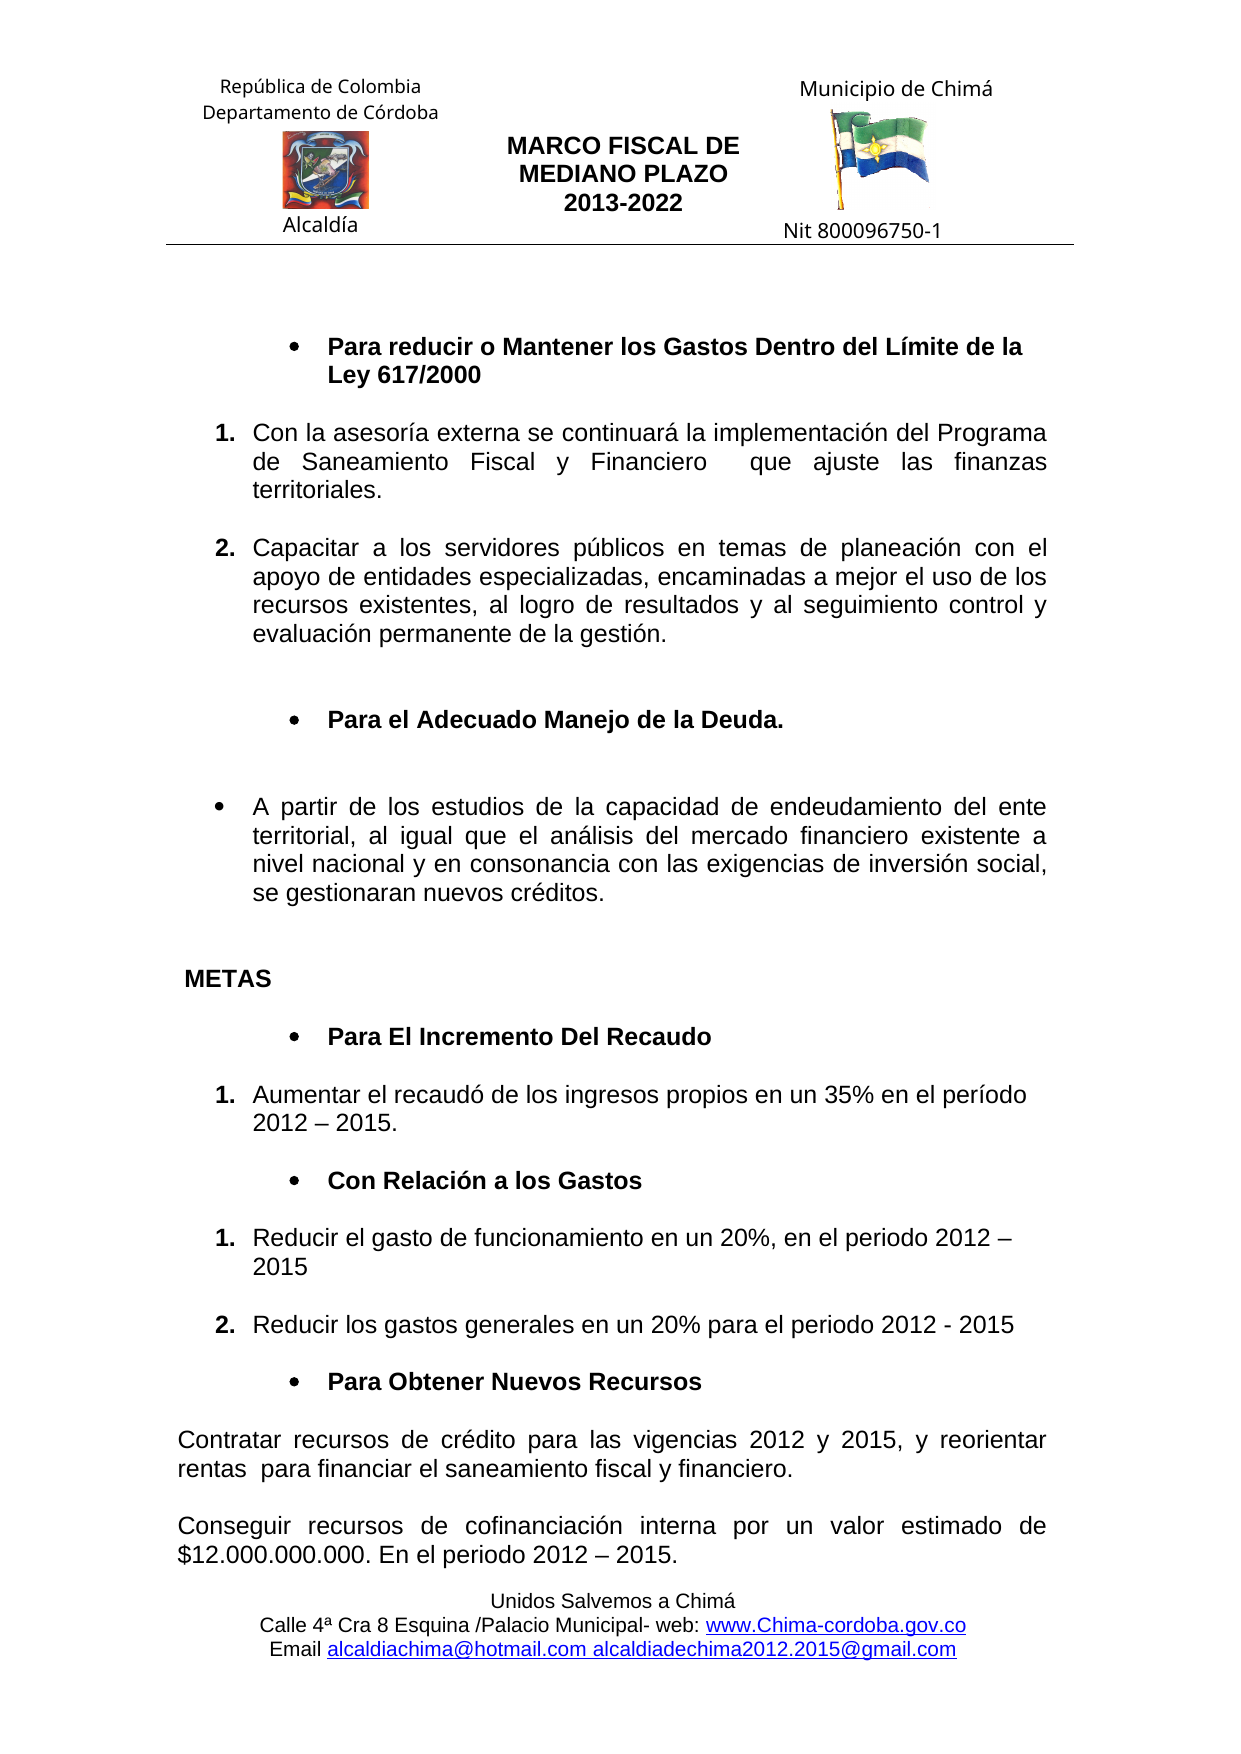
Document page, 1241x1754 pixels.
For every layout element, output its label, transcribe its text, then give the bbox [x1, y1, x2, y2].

text Conseguir recursos de cofinanciación interna por un valor estimado de $12.000.000.000. En el periodo 2012 – 2015. [177, 1511, 1048, 1568]
picture [829, 102, 936, 210]
list Para el Adecuado Manejo de la Deuda. [290, 706, 1048, 734]
text Contratar recursos de crédito para las vigencias 2012 y 2015, y reorientar rentas para financiar el saneamiento fiscal y financiero. [177, 1425, 1048, 1482]
list Aumentar el recaudó de los ingresos propios en un 35% en el período 2012 – 2015. [215, 1079, 1048, 1137]
list A partir de los estudios de la capacidad de endeudamiento del ente territorial, al igual que el análisis del mercado financiero existente a nivel nacional y en consonancia con las exigencias de inversión social, se gestionaran nuevos créditos. [215, 792, 1048, 907]
list Reducir los gastos generales en un 20% para el periodo 2012 - 2015 [215, 1310, 1048, 1338]
list Con la asesoría externa se continuará la implementación del Programa de Saneamiento Fiscal y Financiero que ajuste las finanzas territoriales. [215, 418, 1048, 504]
list Para reducir o Mantener los Gastos Dentro del Límite de 617/2000 [290, 332, 1048, 389]
list Para El Incremento Del Recaudo [290, 1022, 1048, 1051]
list Reducir el gasto de funcionamiento en un 20%, en el periodo 2012 – 2015 [215, 1223, 1048, 1281]
list Con Relación a los Gastos [290, 1166, 1048, 1195]
list Para Obtener Nuevos Recursos [290, 1367, 1048, 1396]
list Capacitar a los servidores públicos en temas de planeación con el apoyo de entidades especializadas, encaminadas a mejor el uso de los recursos existentes, al logro de resultados y al seguimiento control y evaluación permanente de la gestión. [215, 533, 1048, 648]
text METAS [177, 964, 1048, 993]
